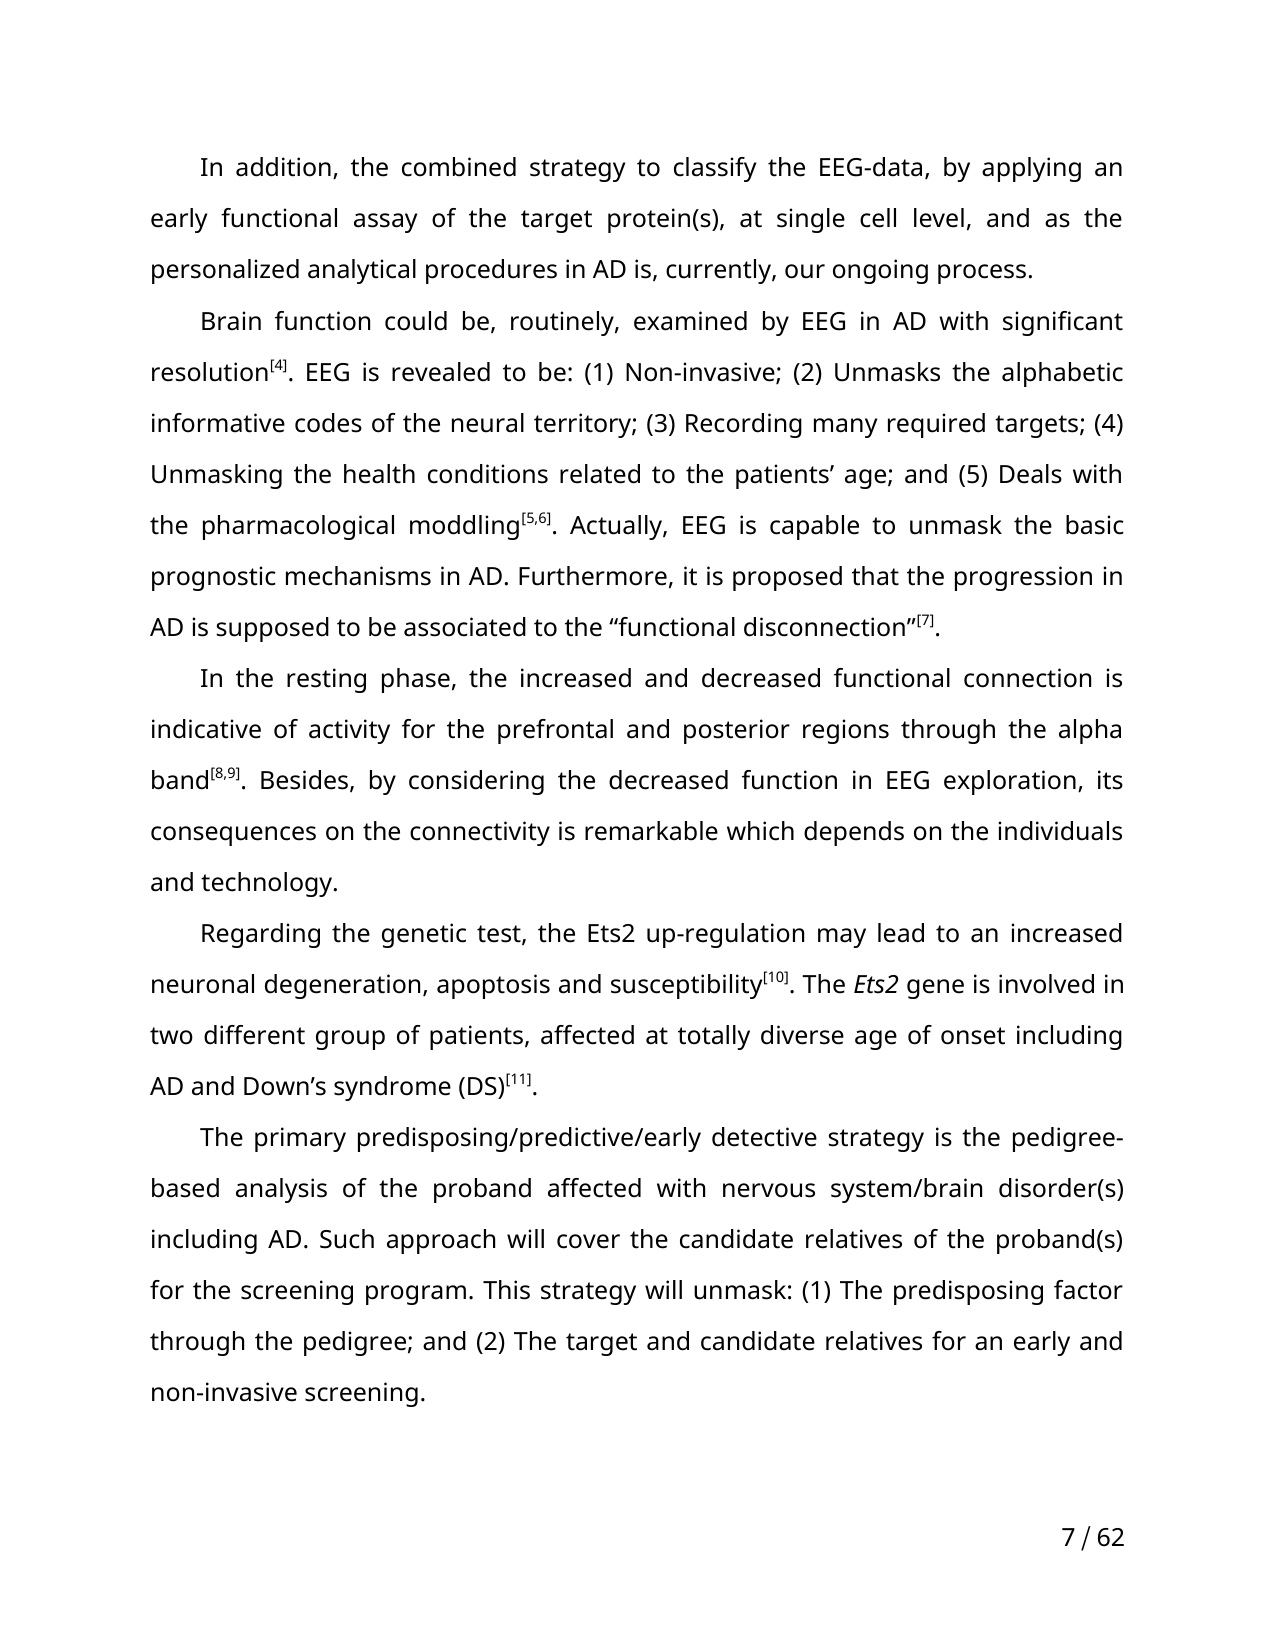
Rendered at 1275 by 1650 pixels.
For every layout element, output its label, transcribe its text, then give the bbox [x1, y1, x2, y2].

text In the resting phase, the increased and decreased functional connection is indicative of activity for the prefrontal and posterior regions through the alpha band[8,9]. Besides, by considering the decreased function in EEG exploration, its consequences on the connectivity is remarkable which depends on the individuals and technology. [150, 660, 1125, 899]
text The primary predisposing/predictive/early detective strategy is the pedigree-based analysis of the proband affected with nervous system/brain disorder(s) including AD. Such approach will cover the candidate relatives of the proband(s) for the screening program. This strategy will unmask: (1) The predisposing factor through the pedigree; and (2) The target and candidate relatives for an early and non-invasive screening. [150, 1120, 1125, 1409]
text Regarding the genetic test, the Ets2 up-regulation may lead to an increased neuronal degeneration, apoptosis and susceptibility[10]. The Ets2 gene is involved in two different group of patients, affected at totally diverse age of onset including AD and Down’s syndrome (DS)[11]. [150, 916, 1125, 1103]
text In addition, the combined strategy to classify the EEG-data, by applying an early functional assay of the target protein(s), at single cell level, and as the personalized analytical procedures in AD is, currently, our ongoing process. [150, 150, 1125, 286]
text Brain function could be, routinely, examined by EEG in AD with significant resolution[4]. EEG is revealed to be: (1) Non-invasive; (2) Unmasks the alphabetic informative codes of the neural territory; (3) Recording many required targets; (4) Unmasking the health conditions related to the patients’ age; and (5) Deals with the pharmacological moddling[5,6]. Actually, EEG is capable to unmask the basic prognostic mechanisms in AD. Furthermore, it is proposed that the progression in AD is supposed to be associated to the “functional disconnection”[7]. [150, 303, 1125, 643]
